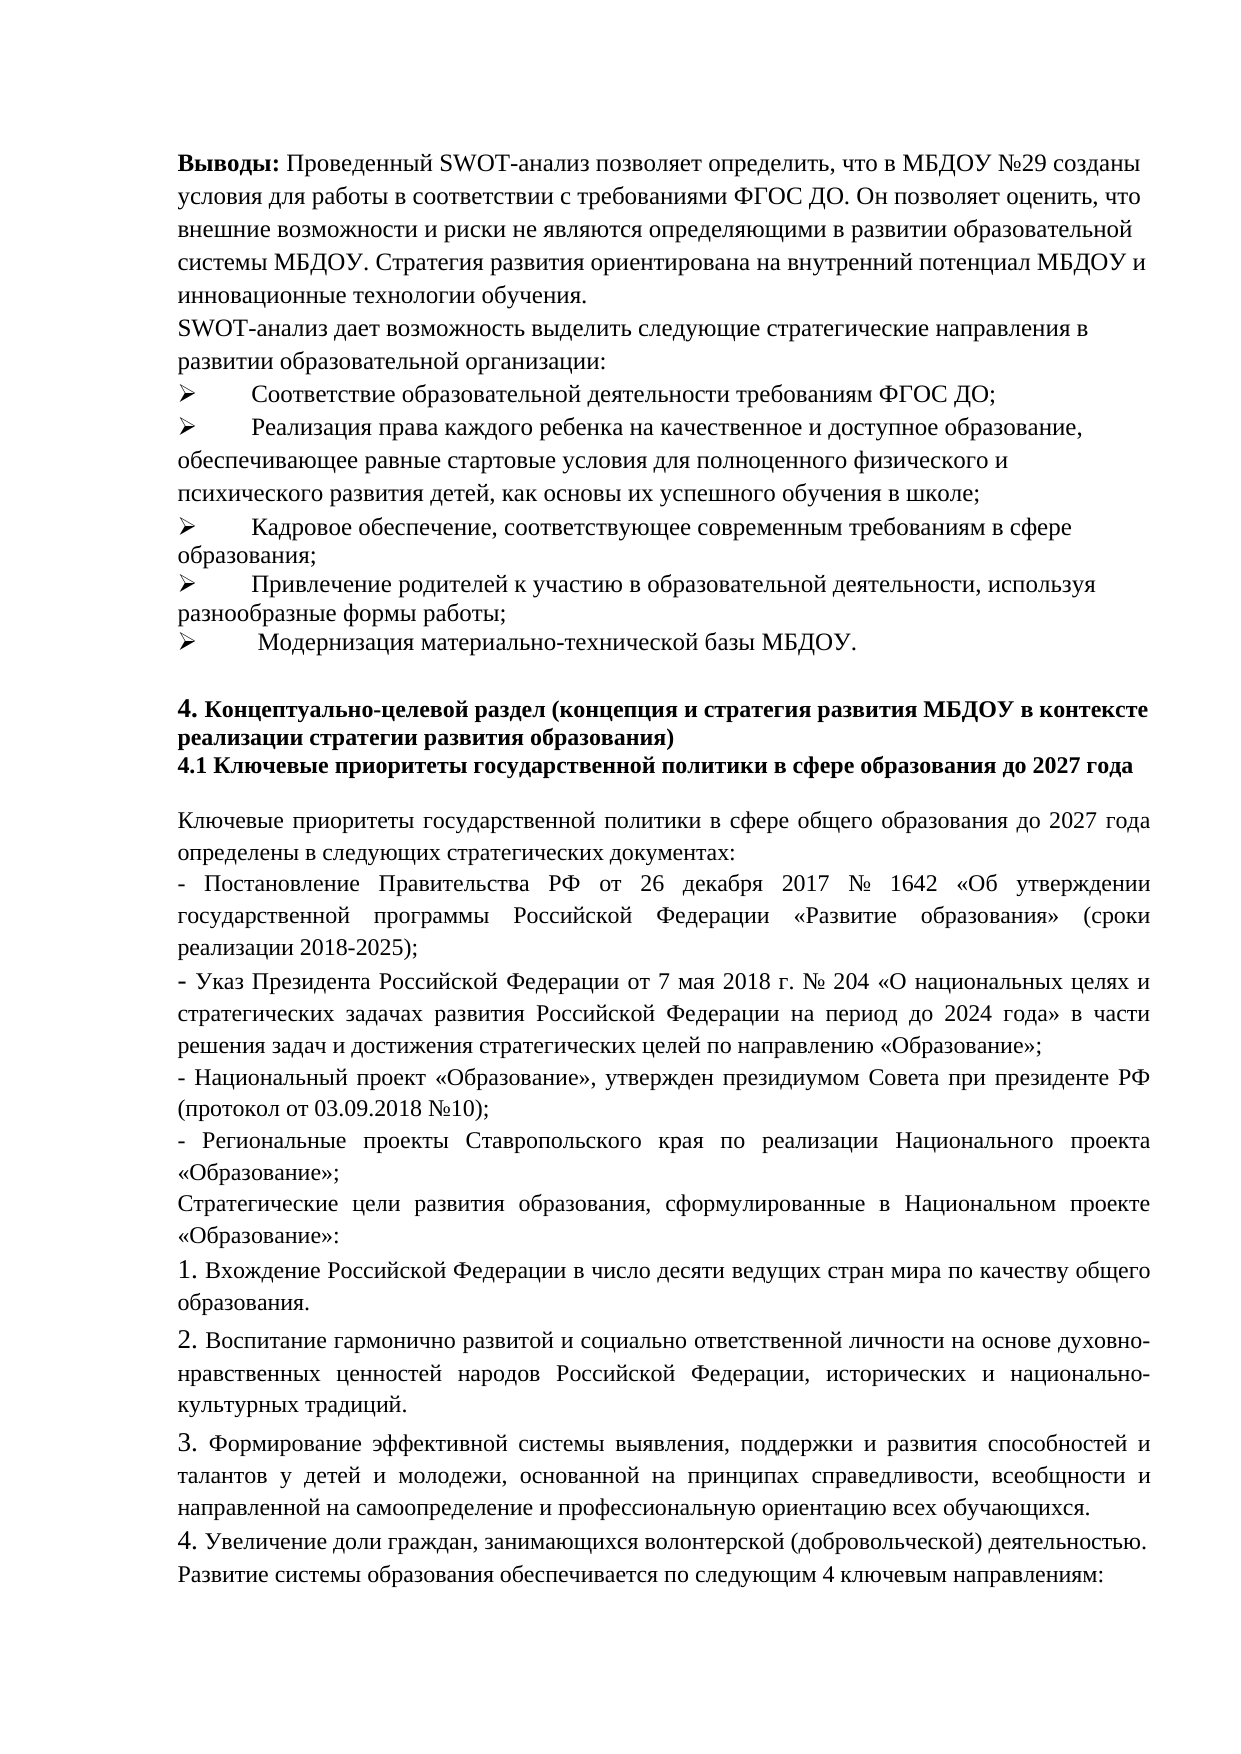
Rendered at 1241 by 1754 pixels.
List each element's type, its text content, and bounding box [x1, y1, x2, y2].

text Стратегические цели развития образования, сформулированные в Национальном проекте «Образование»: [177, 1189, 1152, 1249]
list Привлечение родителей к участию в образовательной деятельности, используя разнообразные формы работы; [177, 569, 1152, 627]
text 2. Воспитание гармонично развитой и социально ответственной личности на основе духовно-нравственных ценностей народов Российской Федерации, исторических и национально-культурных традиций. [177, 1323, 1152, 1418]
text Развитие системы образования обеспечивается по следующим 4 ключевым направлениям: [177, 1560, 1152, 1588]
text Ключевые приоритеты государственной политики в сфере общего образования до 2027 года определены в следующих стратегических документах: [177, 806, 1152, 865]
list Соответствие образовательной деятельности требованиям ФГОС ДО; [177, 379, 1152, 408]
list Модернизация материально-технической базы МБДОУ. [177, 627, 1152, 655]
text 3. Формирование эффективной системы выявления, поддержки и развития способностей и талантов у детей и молодежи, основанной на принципах справедливости, всеобщности и направленной на самоопределение и профессиональную ориентацию всех обучающихся. [177, 1426, 1152, 1520]
list Кадровое обеспечение, соответствующее современным требованиям в сфере образования; [177, 512, 1152, 569]
text SWOT-анализ дает возможность выделить следующие стратегические направления в развитии образовательной организации: [177, 313, 1152, 375]
text Выводы: Проведенный SWOT-анализ позволяет определить, что в МБДОУ №29 созданы условия для работы в соответствии с требованиями ФГОС ДО. Он позволяет оценить, что внешние возможности и риски не являются определяющими в развитии образовательной системы МБДОУ. Стратегия развития ориентирована на внутренний потенциал МБДОУ и инновационные технологии обучения. [177, 148, 1152, 309]
list Реализация права каждого ребенка на качественное и доступное образование, обеспечивающее равные стартовые условия для полноценного физического и психического развития детей, как основы их успешного обучения в школе; [177, 412, 1152, 507]
text 4. Увеличение доли граждан, занимающихся волонтерской (добровольческой) деятельностью. [177, 1524, 1152, 1555]
text 4.1 Ключевые приоритеты государственной политики в сфере образования до 2027 года [177, 751, 1152, 778]
text - Национальный проект «Образование», утвержден президиумом Совета при президенте РФ (протокол от 03.09.2018 №10); [177, 1063, 1152, 1122]
text - Указ Президента Российской Федерации от 7 мая 2018 г. № 204 «О национальных целях и стратегических задачах развития Российской Федерации на период до 2024 года» в части решения задач и достижения стратегических целей по направлению «Образование»; [177, 964, 1152, 1059]
text - Постановление Правительства РФ от 26 декабря 2017 № 1642 «Об утверждении государственной программы Российской Федерации «Развитие образования» (сроки реализации 2018-2025); [177, 869, 1152, 960]
text 4. Концептуально-целевой раздел (концепция и стратегия развития МБДОУ в контексте реализации стратегии развития образования) [177, 692, 1152, 751]
text - Региональные проекты Ставропольского края по реализации Национального проекта «Образование»; [177, 1126, 1152, 1185]
text 1. Вхождение Российской Федерации в число десяти ведущих стран мира по качеству общего образования. [177, 1253, 1152, 1316]
